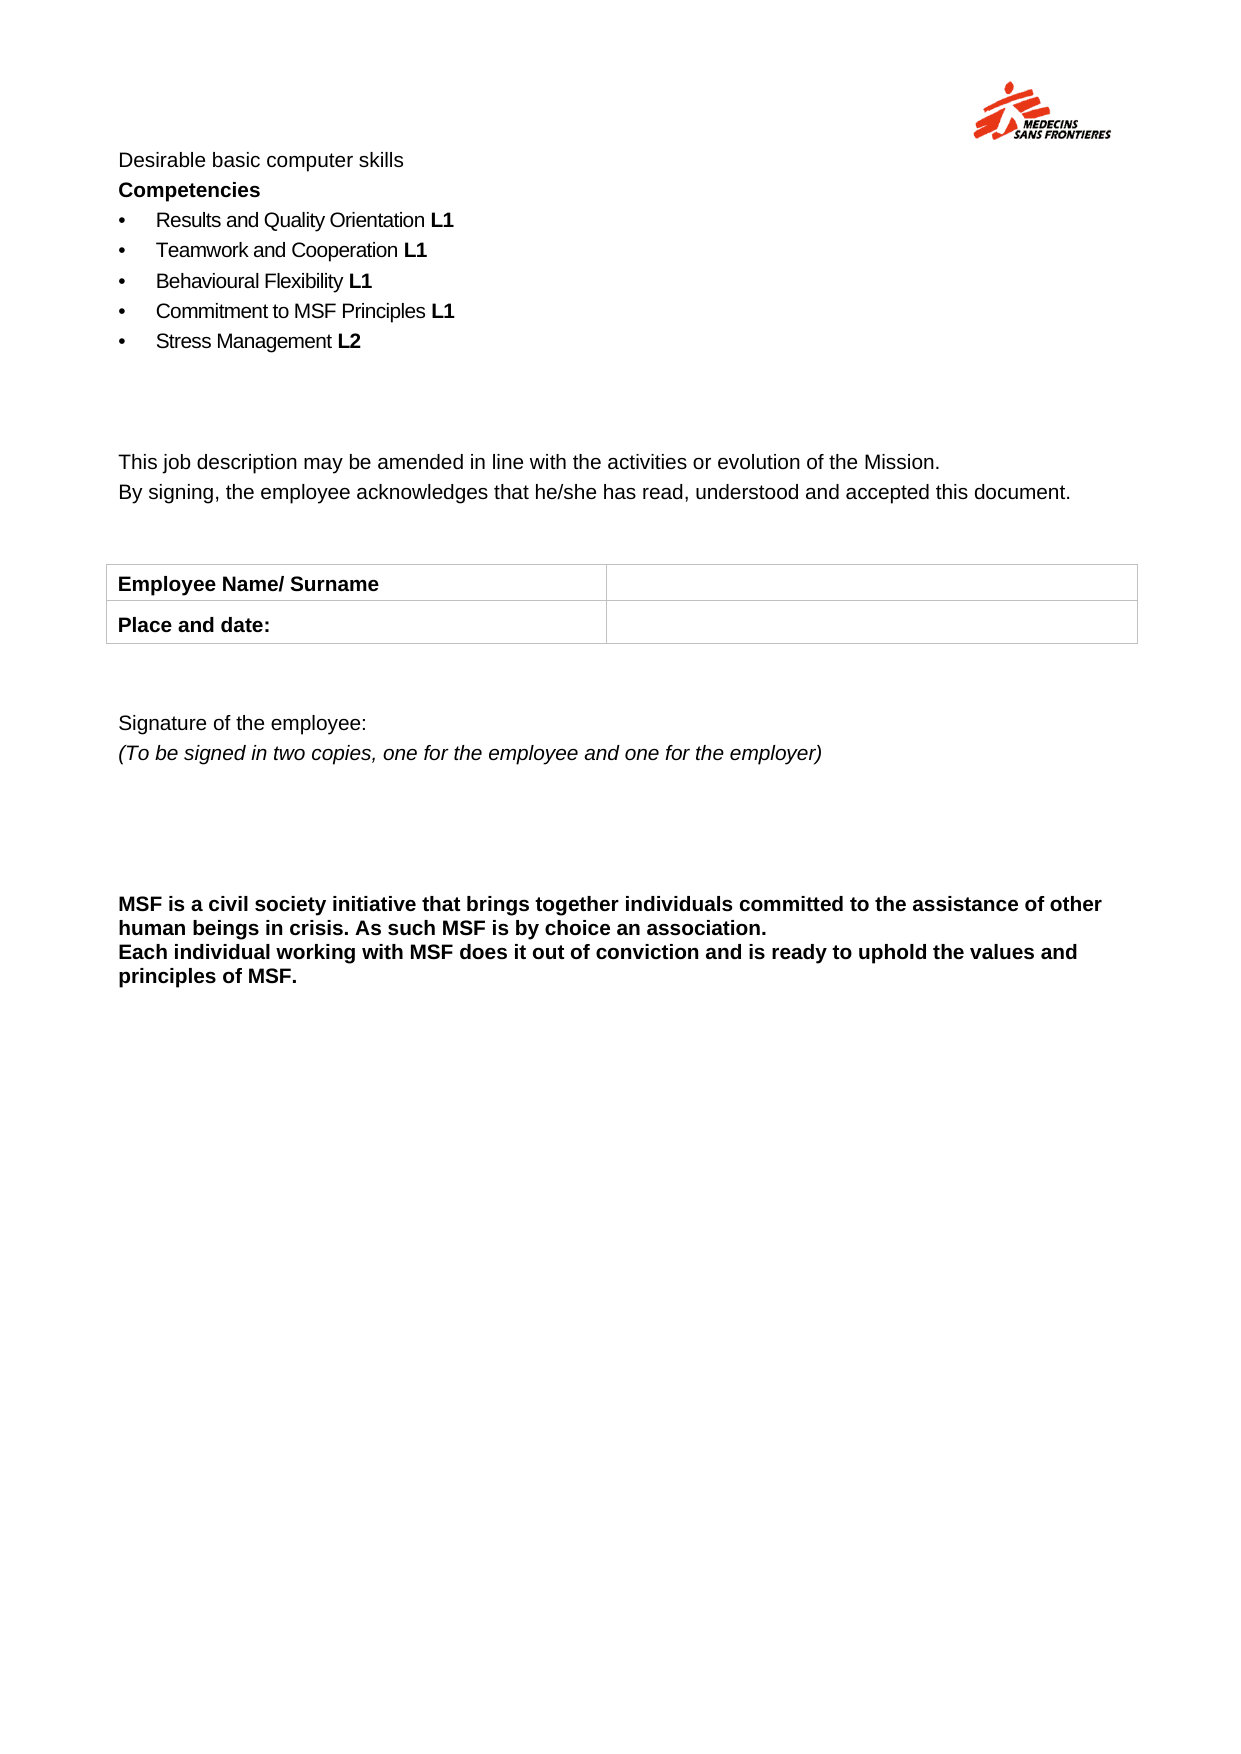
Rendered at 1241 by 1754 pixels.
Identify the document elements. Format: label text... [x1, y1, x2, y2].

table_header Employee Name/ Surname [107, 565, 606, 600]
text This job description may be amended in line with the activities or evolution of the Mission. [118, 450, 1122, 474]
text Signature of the employee: [118, 711, 1122, 734]
table_cell [607, 601, 1137, 643]
text (To be signed in two copies, one for the employee and one for the employer) [118, 741, 1122, 765]
table_cell Place and date: [107, 601, 606, 643]
text By signing, the employee acknowledges that he/she has read, understood and accepted this document. [118, 480, 1122, 504]
table_header [607, 565, 1137, 600]
text MSF is a civil society initiative that brings together individuals committed to the assistance of other human beings in crisis. As such MSF is by choice an association. Each individual working with MSF does it out of conviction and is ready to uphold the values and principles of MSF. [118, 892, 1122, 988]
